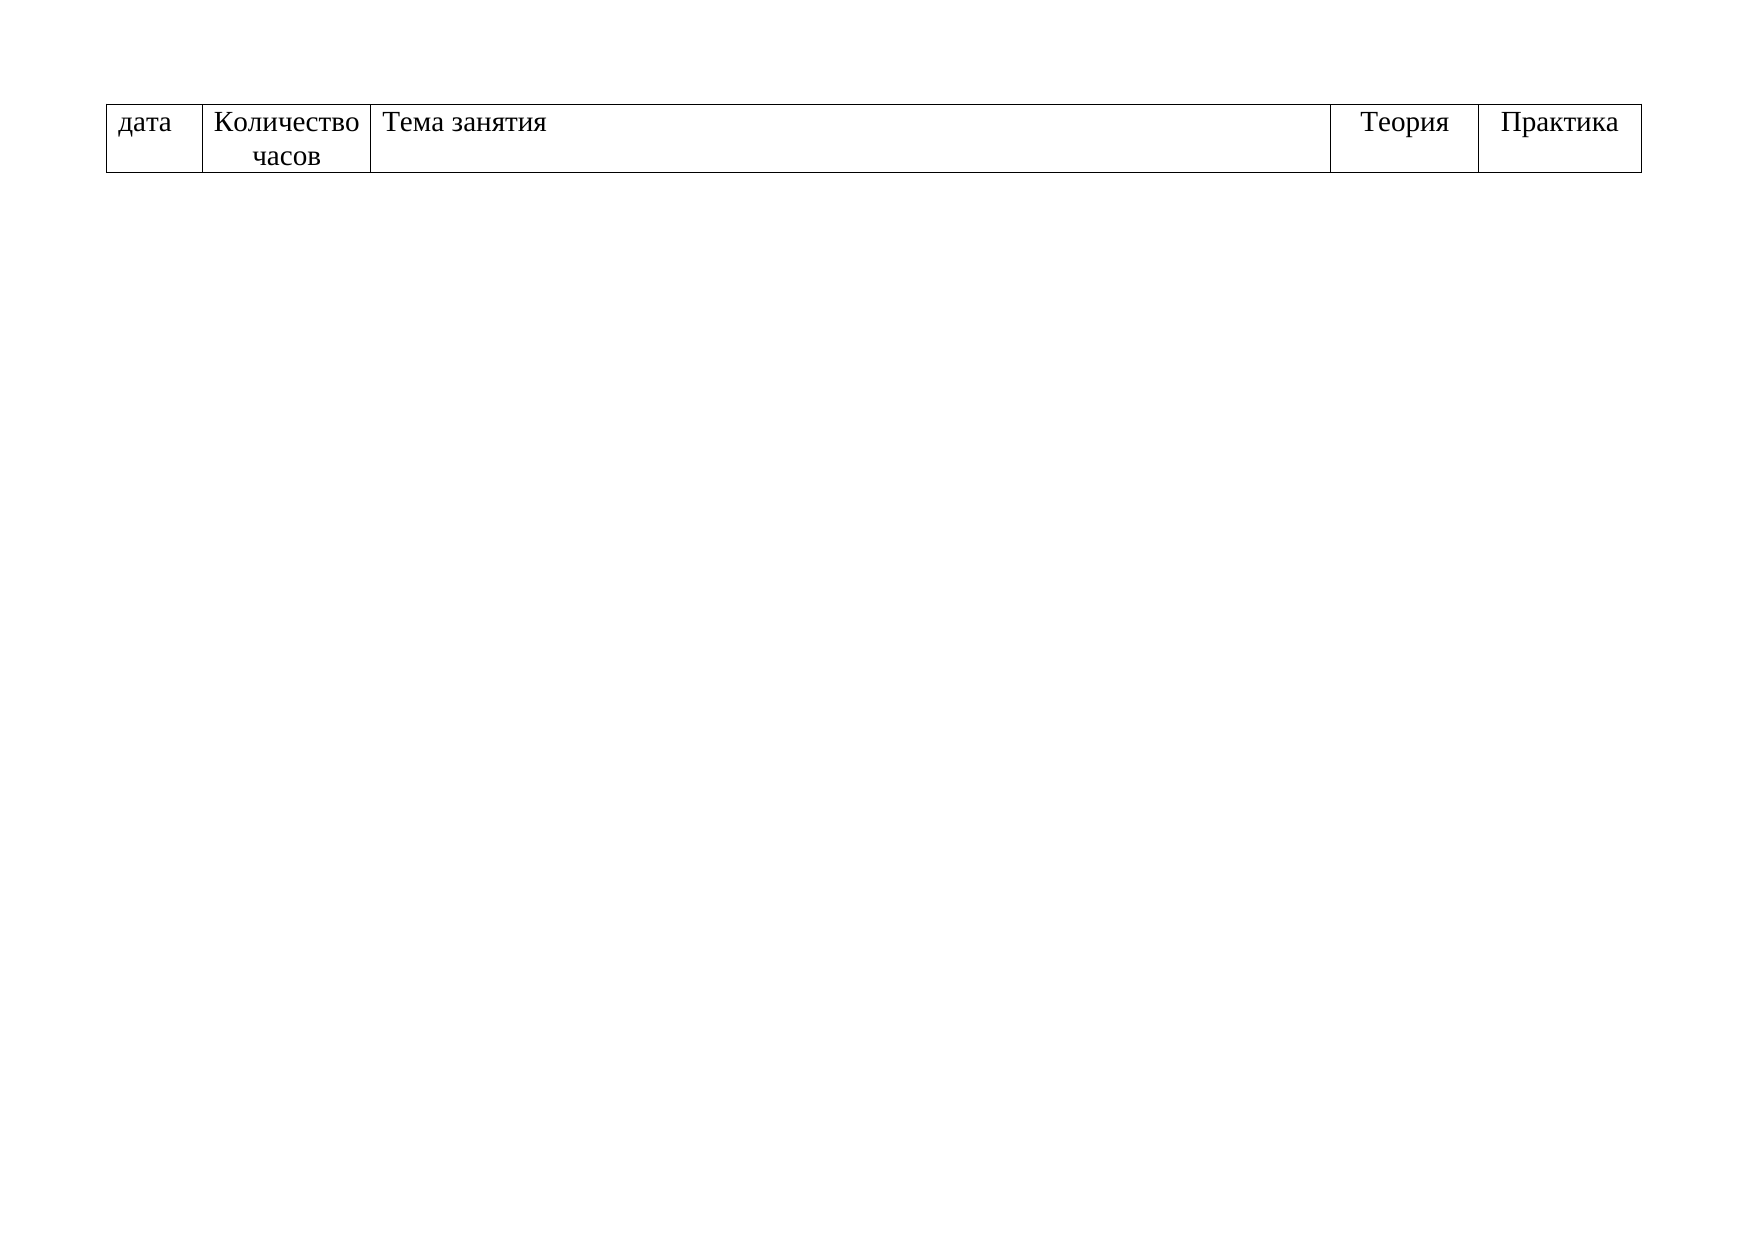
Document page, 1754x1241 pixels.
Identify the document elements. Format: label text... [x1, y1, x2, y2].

table_header дата [107, 105, 202, 172]
table_header Количество часов [203, 105, 370, 172]
table_header Теория [1331, 105, 1478, 172]
table_header Практика [1479, 105, 1641, 172]
table_header Тема занятия [371, 105, 1330, 172]
